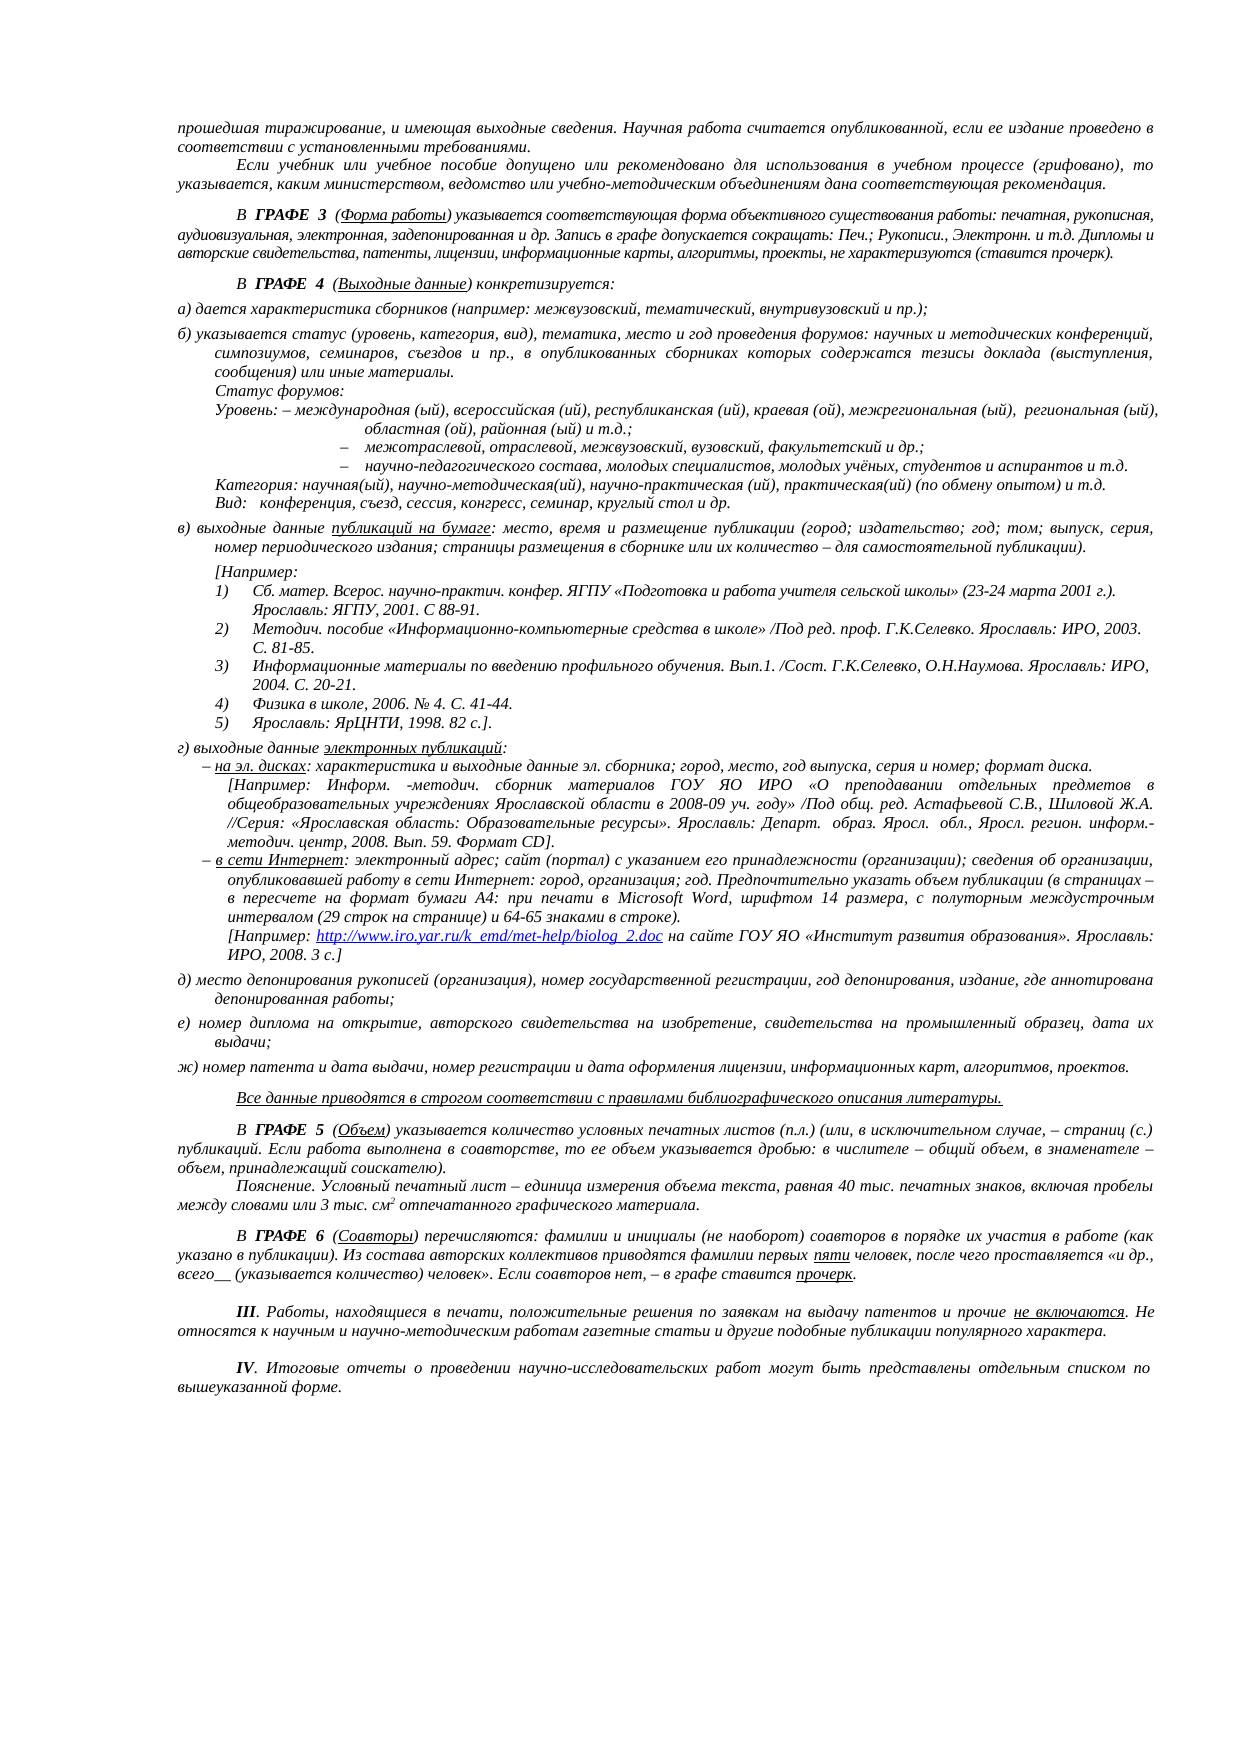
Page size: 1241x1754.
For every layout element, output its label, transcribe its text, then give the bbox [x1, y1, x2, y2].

text Пояснение. Условный печатный лист – единица измерения объема текста, равная 40 тыс. печатных знаков, включая пробелы между словами или 3 тыс. см2 отпечатанного графического материала. [177, 1177, 1154, 1214]
text В графе 6 (Соавторы) перечисляются: фамилии и инициалы (не наоборот) соавторов в порядке их участия в работе (как указано в публикации). Из состава авторских коллективов приводятся фамилии первых пяти человек, после чего проставляется «и др., всего__ (указывается количество) человек». Если соавторов нет, – в графе ставится прочерк. [177, 1227, 1154, 1283]
text е) номер диплома на открытие, авторского свидетельства на изобретение, свидетельства на промышленный образец, дата их выдачи; [177, 1014, 1154, 1051]
list Информационные материалы по введению профильного обучения. Вып.1. /Сост. Г.К.Селевко, О.Н.Наумова. Ярославль: ИРО, 2004. С. 20-21. [215, 657, 1152, 694]
list Ярославль: ЯрЦНТИ, 1998. 82 с.]. [215, 713, 1154, 732]
text Категория: научная(ый), научно-методическая(ий), научно-практическая (ий), практическая(ий) (по обмену опытом) и т.д. [215, 475, 1161, 494]
text а) дается характеристика сборников (например: межвузовский, тематический, внутривузовский и пр.); [177, 300, 1154, 318]
list межотраслевой, отраслевой, межвузовский, вузовский, факультетский и др.; [340, 438, 1173, 456]
text [Например: Информ. -методич. сборник материалов ГОУ ЯО ИРО «О преподавании отдельных предметов в общеобразовательных учреждениях Ярославской области в 2008-09 уч. году» /Под общ. ред. Астафьевой С.В., Шиловой Ж.А. //Серия: «Ярославская область: Образовательные ресурсы». Ярославль: Департ. образ. Яросл. обл., Яросл. регион. информ.-методич. центр, 2008. Вып. 59. Формат CD]. [227, 776, 1154, 851]
text Уровень: – международная (ый), всероссийская (ий), республиканская (ий), краевая (ой), межрегиональная (ый), региональная (ый), областная (ой), районная (ый) и т.д.; [214, 400, 1173, 438]
text В графе 4 (Выходные данные) конкретизируется: [177, 275, 1155, 293]
text г) выходные данные электронных публикаций: [177, 738, 1154, 757]
text Все данные приводятся в строгом соответствии с правилами библиографического описания литературы. [177, 1089, 1154, 1108]
text Вид: конференция, съезд, сессия, конгресс, семинар, круглый стол и др. [215, 494, 1161, 513]
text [177, 118, 1155, 156]
list научно-педагогического состава, молодых специалистов, молодых учёных, студентов и аспирантов и т.д. [340, 456, 1161, 475]
text В графе 3 (Форма работы) указывается соответствующая форма объективного существования работы: печатная, рукописная, аудиовизуальная, электронная, задепонированная и др. Запись в графе допускается сокращать: Печ.; Рукописи., Электронн. и т.д. Дипломы и авторские свидетельства, патенты, лицензии, информационные карты, алгоритмы, проекты, не характеризуются (ставится прочерк). [177, 206, 1155, 262]
text [Например: http://www.iro.yar.ru/k_emd/met-help/biolog_2.doc на сайте ГОУ ЯО «Институт развития образования». Ярославль: ИРО, 2008. 3 с.] [227, 926, 1154, 964]
text III. Работы, находящиеся в печати, положительные решения по заявкам на выдачу патентов и прочие не включаются. Не относятся к научным и научно-методическим работам газетные статьи и другие подобные публикации популярного характера. [177, 1302, 1155, 1339]
text – на эл. дисках: характеристика и выходные данные эл. сборника; город, место, год выпуска, серия и номер; формат диска. [202, 757, 1154, 776]
text Статус форумов: [215, 381, 1154, 400]
text б) указывается статус (уровень, категория, вид), тематика, место и год проведения форумов: научных и методических конференций, симпозиумов, семинаров, съездов и пр., в опубликованных сборниках которых содержатся тезисы доклада (выступления, сообщения) или иные материалы. [177, 325, 1154, 381]
text В графе 5 (Объем) указывается количество условных печатных листов (п.л.) (или, в исключительном случае, – страниц (с.) публикаций. Если работа выполнена в соавторстве, то ее объем указывается дробью: в числителе – общий объем, в знаменателе – объем, принадлежащий соискателю). [177, 1120, 1154, 1177]
text [Например: [177, 563, 1154, 581]
list Сб. матер. Всерос. научно-практич. конфер. ЯГПУ «Подготовка и работа учителя сельской школы» (23-24 марта .). Ярославль: ЯГПУ, 2001. С 88-91. [215, 581, 1178, 619]
text Если учебник или учебное пособие допущено или рекомендовано для использования в учебном процессе (грифовано), то указывается, каким министерством, ведомство или учебно-методическим объединениям дана соответствующая рекомендация. [177, 156, 1155, 193]
list Методич. пособие «Информационно-компьютерные средства в школе» /Под ред. проф. Г.К.Селевко. Ярославль: ИРО, 2003. С. 81-85. [215, 619, 1148, 657]
text д) место депонирования рукописей (организация), номер государственной регистрации, год депонирования, издание, где аннотирована депонированная работы; [177, 970, 1154, 1008]
text IV. Итоговые отчеты о проведении научно-исследовательских работ могут быть представлены отдельным списком по вышеуказанной форме. [177, 1358, 1151, 1396]
list Физика в школе, 2006. № 4. С. 41-44. [215, 694, 1154, 713]
text – в сети Интернет: электронный адрес; сайт (портал) с указанием его принадлежности (организации); сведения об организации, опубликовавшей работу в сети Интернет: город, организация; год. Предпочтительно указать объем публикации (в страницах – в пересчете на формат бумаги А4: при печати в Microsoft Word, шрифтом 14 размера, с полуторным междустрочным интервалом (29 строк на странице) и 64-65 знаками в строке). [202, 851, 1154, 926]
text ж) номер патента и дата выдачи, номер регистрации и дата оформления лицензии, информационных карт, алгоритмов, проектов. [177, 1058, 1154, 1076]
text в) выходные данные публикаций на бумаге: место, время и размещение публикации (город; издательство; год; том; выпуск, серия, номер периодического издания; страницы размещения в сборнике или их количество – для самостоятельной публикации). [177, 519, 1154, 556]
